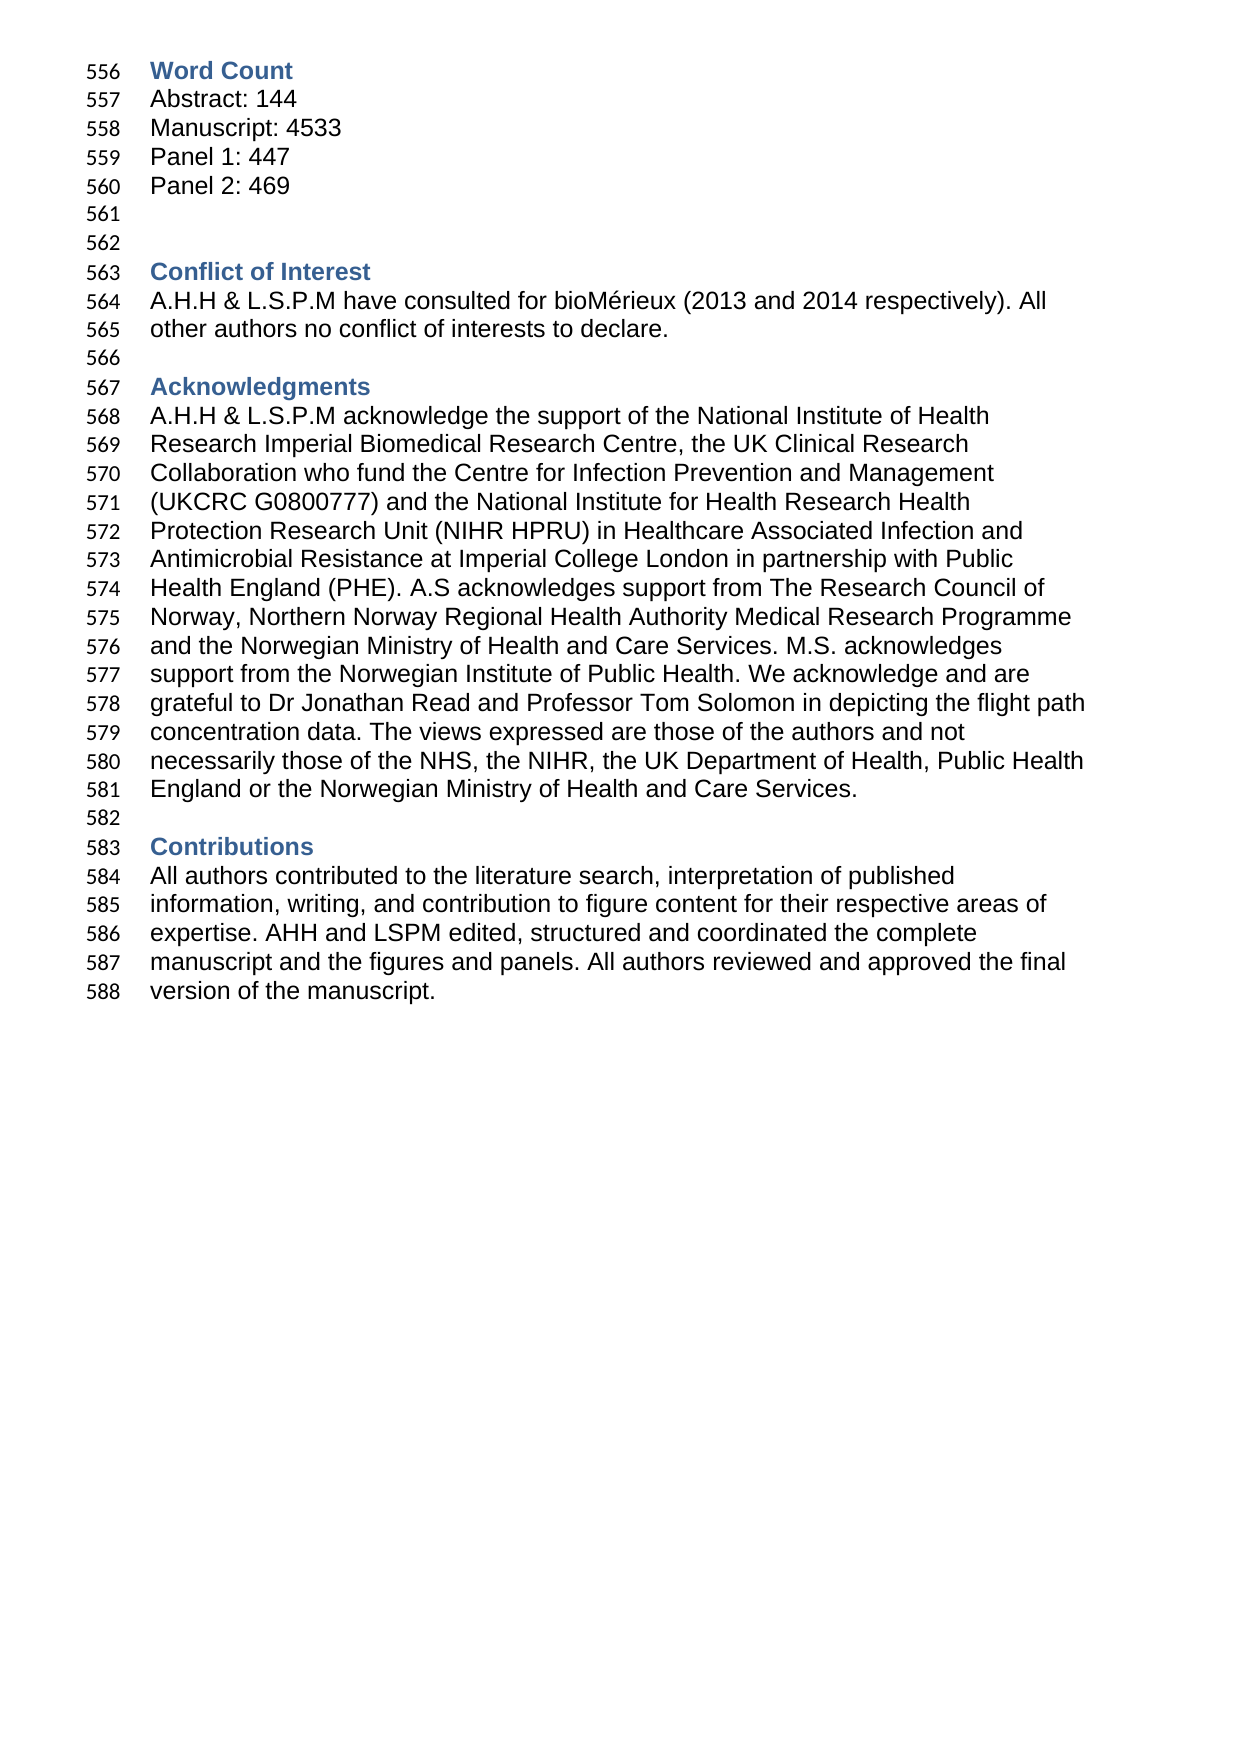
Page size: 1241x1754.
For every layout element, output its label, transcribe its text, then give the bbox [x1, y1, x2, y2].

subtitle Conflict of Interest [150, 257, 1090, 286]
text A.H.H & L.S.P.M have consulted for bioMérieux (2013 and 2014 respectively). All other authors no conflict of interests to declare. [150, 286, 1090, 343]
subtitle Acknowledgments [150, 372, 1090, 401]
text Panel 2: 469 [150, 171, 1090, 199]
text Panel 1: 447 [150, 142, 1090, 171]
text Manuscript: 4533 [150, 113, 1090, 142]
text All authors contributed to the literature search, interpretation of published information, writing, and contribution to figure content for their respective areas of expertise. AHH and LSPM edited, structured and coordinated the complete manuscript and the figures and panels. All authors reviewed and approved the final version of the manuscript. [150, 861, 1090, 1004]
text Abstract: 144 [150, 84, 1090, 113]
subtitle Contributions [150, 832, 1090, 861]
subtitle Word Count [150, 56, 1090, 84]
text A.H.H & L.S.P.M acknowledge the support of the National Institute of Health Research Imperial Biomedical Research Centre, the UK Clinical Research Collaboration who fund the Centre for Infection Prevention and Management (UKCRC G0800777) and the National Institute for Health Research Health Protection Research Unit (NIHR HPRU) in Healthcare Associated Infection and Antimicrobial Resistance at Imperial College London in partnership with Public Health England (PHE). A.S acknowledges support from The Research Council of Norway, Northern Norway Regional Health Authority Medical Research Programme and the Norwegian Ministry of Health and Care Services. M.S. acknowledges support from the Norwegian Institute of Public Health. We acknowledge and are grateful to Dr Jonathan Read and Professor Tom Solomon in depicting the flight path concentration data. The views expressed are those of the authors and not necessarily those of the NHS, the NIHR, the UK Department of Health, Public Health England or the Norwegian Ministry of Health and Care Services. [150, 401, 1090, 803]
